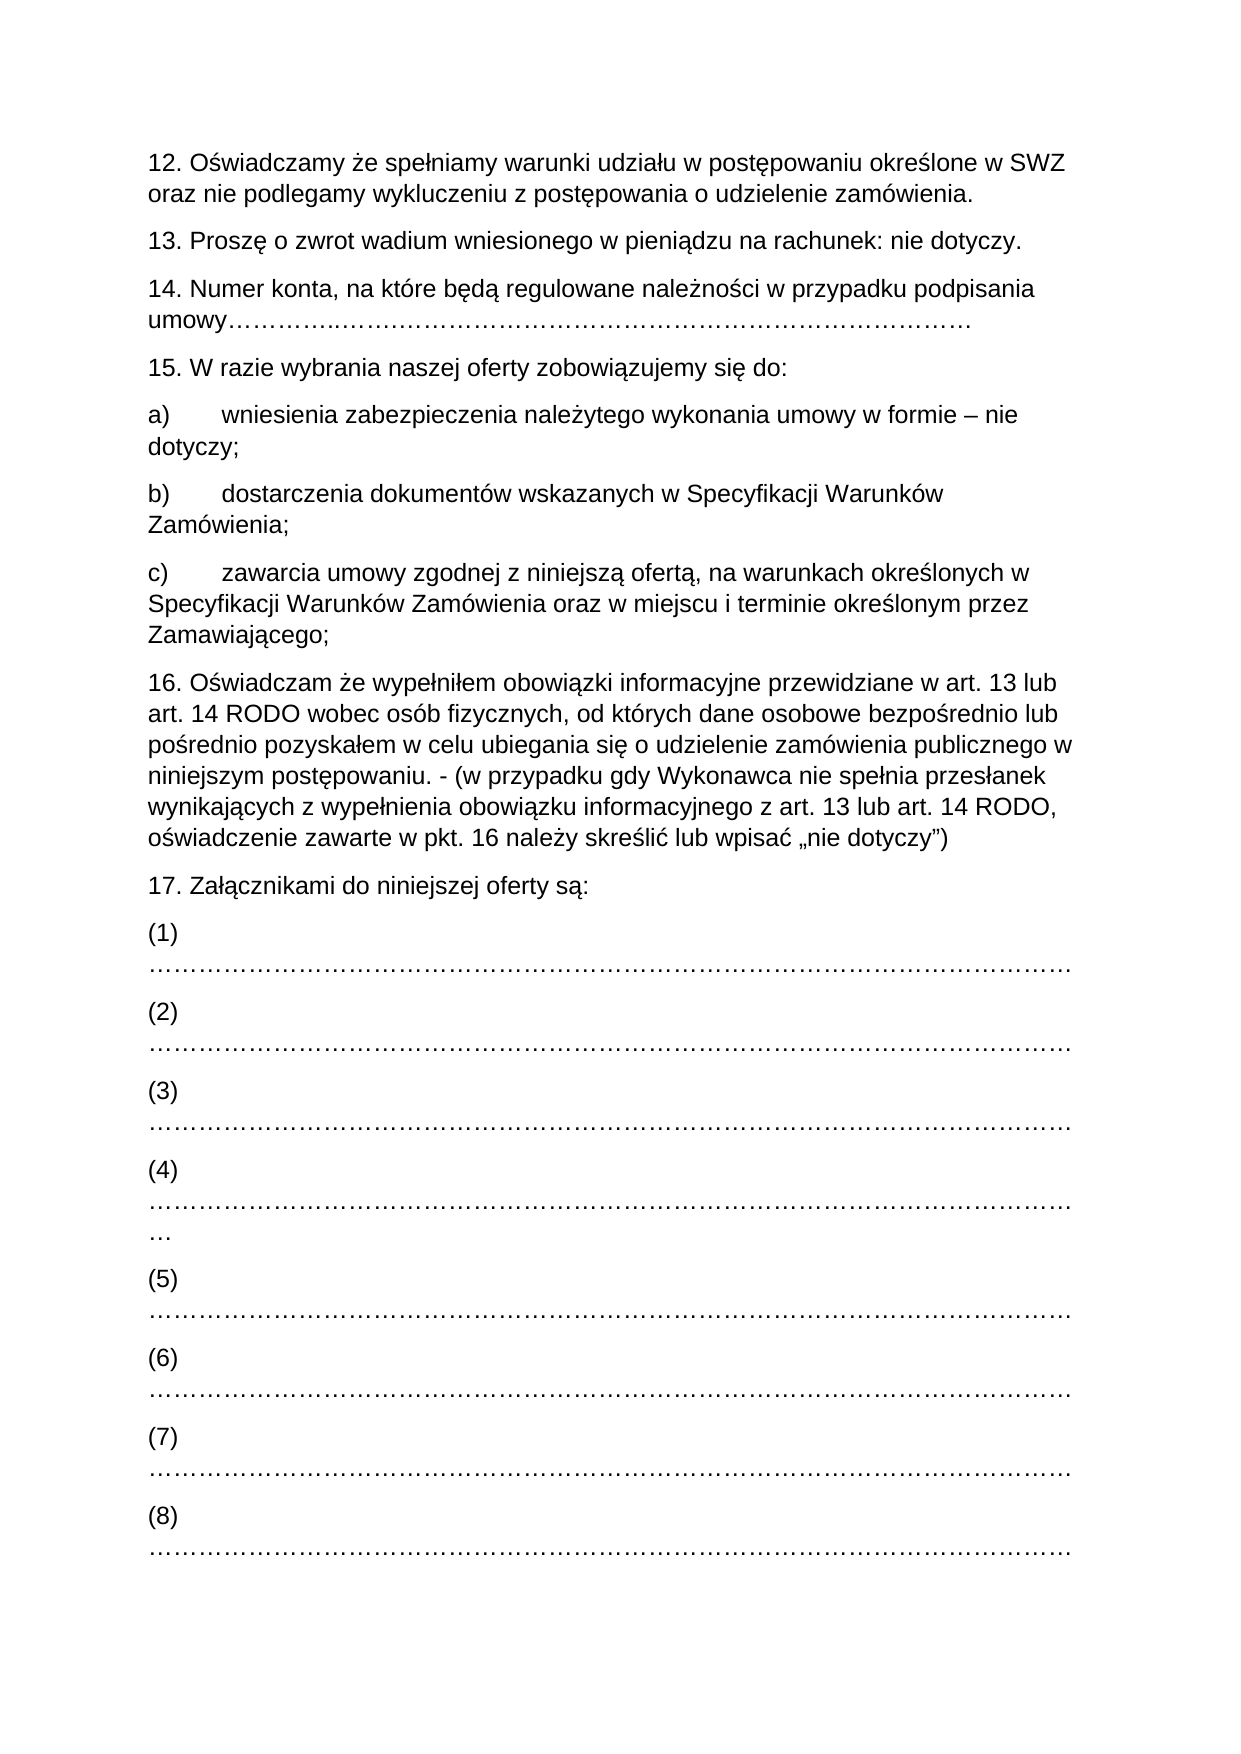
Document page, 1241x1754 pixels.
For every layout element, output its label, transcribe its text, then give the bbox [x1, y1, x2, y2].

text (2) ………………………………………………………………………………………………… [148, 997, 1093, 1057]
text (3) ………………………………………………………………………………………………… [148, 1076, 1093, 1136]
text (7) ………………………………………………………………………………………………… [148, 1422, 1093, 1482]
text (4) …………………………………………………………………………………………………… [148, 1155, 1093, 1246]
text (1) ………………………………………………………………………………………………… [148, 918, 1093, 978]
text c) zawarcia umowy zgodnej z niniejszą ofertą, na warunkach określonych w Specyfikacji Warunków Zamówienia oraz w miejscu i terminie określonym przez Zamawiającego; [148, 558, 1093, 649]
text 12. Oświadczamy że spełniamy warunki udziału w postępowaniu określone w SWZ oraz nie podlegamy wykluczeniu z postępowania o udzielenie zamówienia. [148, 148, 1093, 207]
text a) wniesienia zabezpieczenia należytego wykonania umowy w formie – nie dotyczy; [148, 401, 1093, 460]
text (6) ………………………………………………………………………………………………… [148, 1343, 1093, 1403]
text 13. Proszę o zwrot wadium wniesionego w pieniądzu na rachunek: nie dotyczy. [148, 226, 1093, 255]
text 14. Numer konta, na które będą regulowane należności w przypadku podpisania umowy…………..…….…………………………………………………………… [148, 274, 1093, 334]
text (5) ………………………………………………………………………………………………… [148, 1264, 1093, 1324]
text b) dostarczenia dokumentów wskazanych w Specyfikacji Warunków Zamówienia; [148, 479, 1093, 539]
text 16. Oświadczam że wypełniłem obowiązki informacyjne przewidziane w art. 13 lub art. 14 RODO wobec osób fizycznych, od których dane osobowe bezpośrednio lub pośrednio pozyskałem w celu ubiegania się o udzielenie zamówienia publicznego w niniejszym postępowaniu. - (w przypadku gdy Wykonawca nie spełnia przesłanek wynikających z wypełnienia obowiązku informacyjnego z art. 13 lub art. 14 RODO, oświadczenie zawarte w pkt. 16 należy skreślić lub wpisać „nie dotyczy”) [148, 668, 1093, 852]
text 15. W razie wybrania naszej oferty zobowiązujemy się do: [148, 353, 1093, 382]
text (8) ………………………………………………………………………………………………… [148, 1501, 1093, 1561]
text 17. Załącznikami do niniejszej oferty są: [148, 871, 1093, 899]
